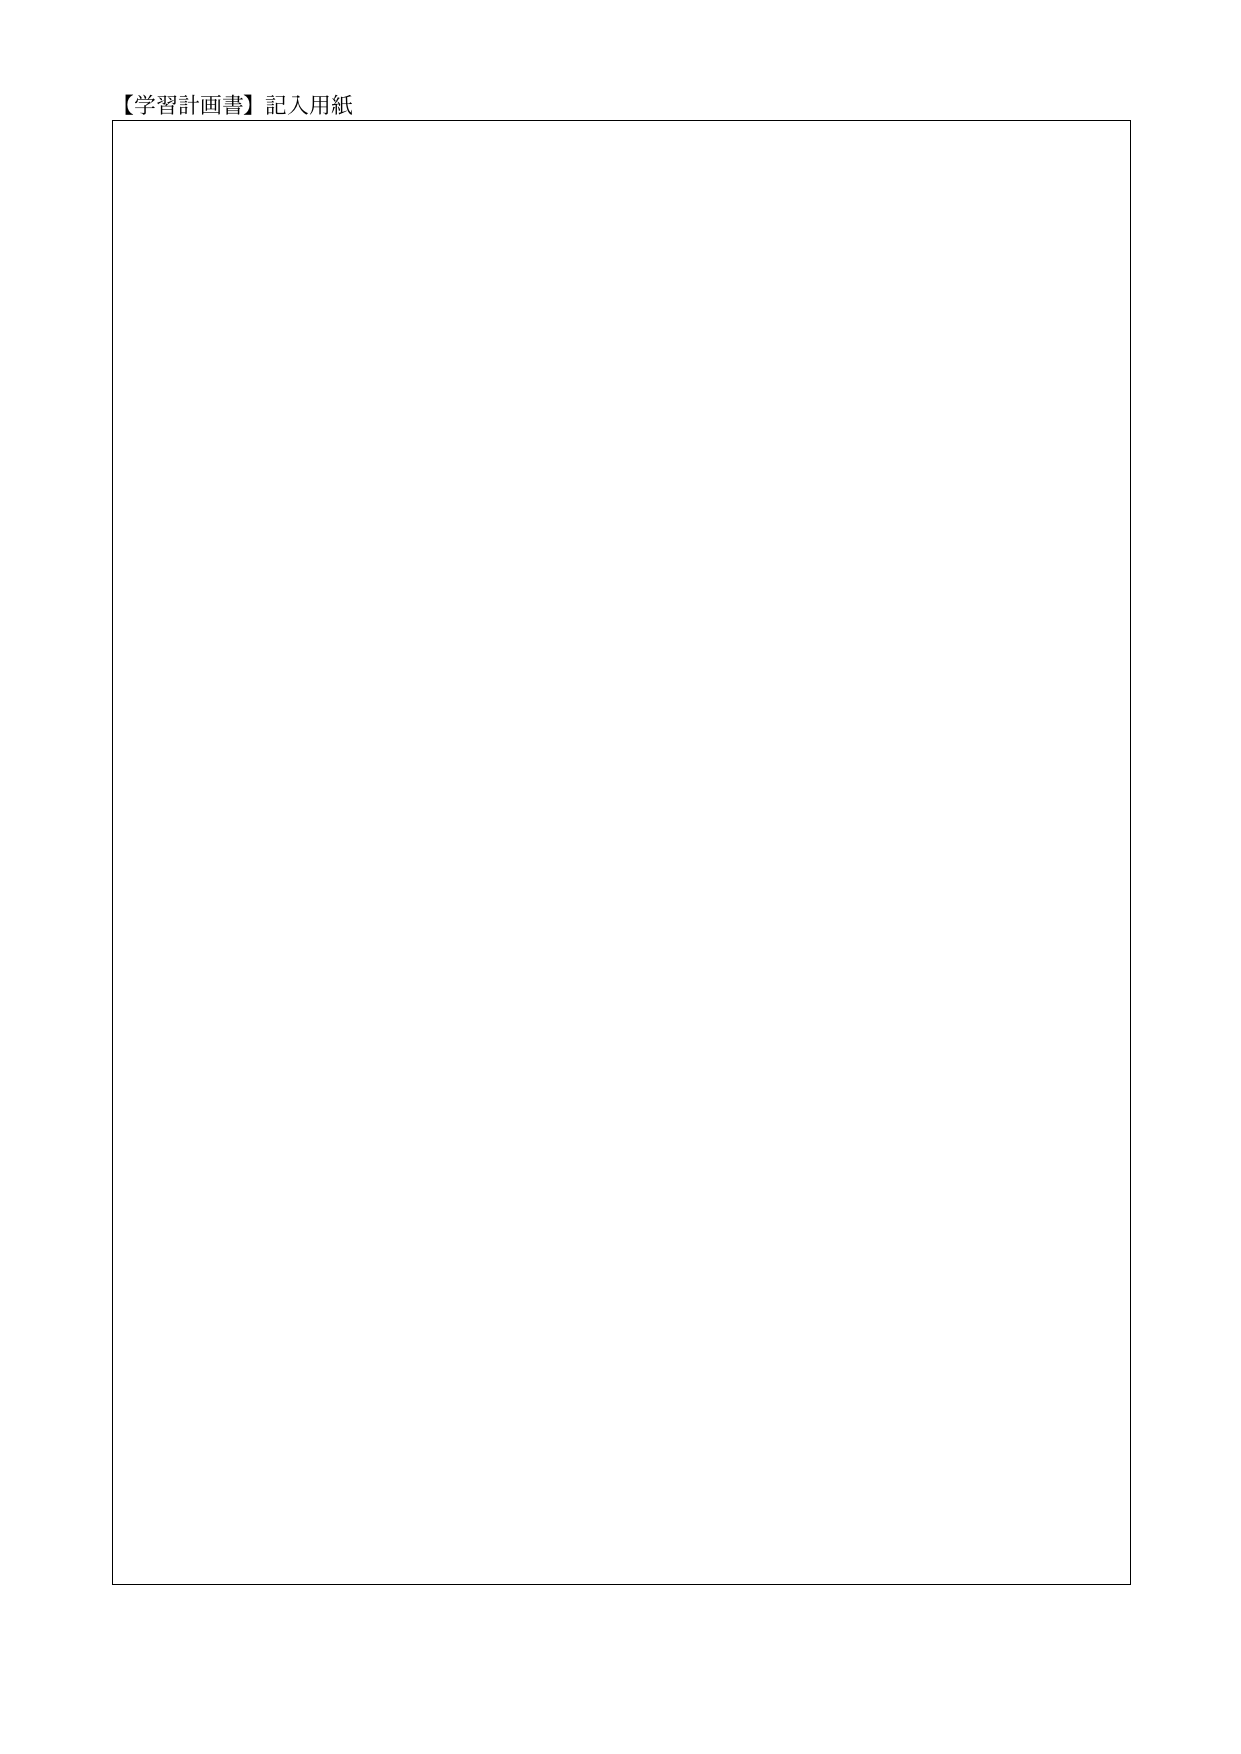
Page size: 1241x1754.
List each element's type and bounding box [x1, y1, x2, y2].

table_cell [113, 121, 1130, 1584]
